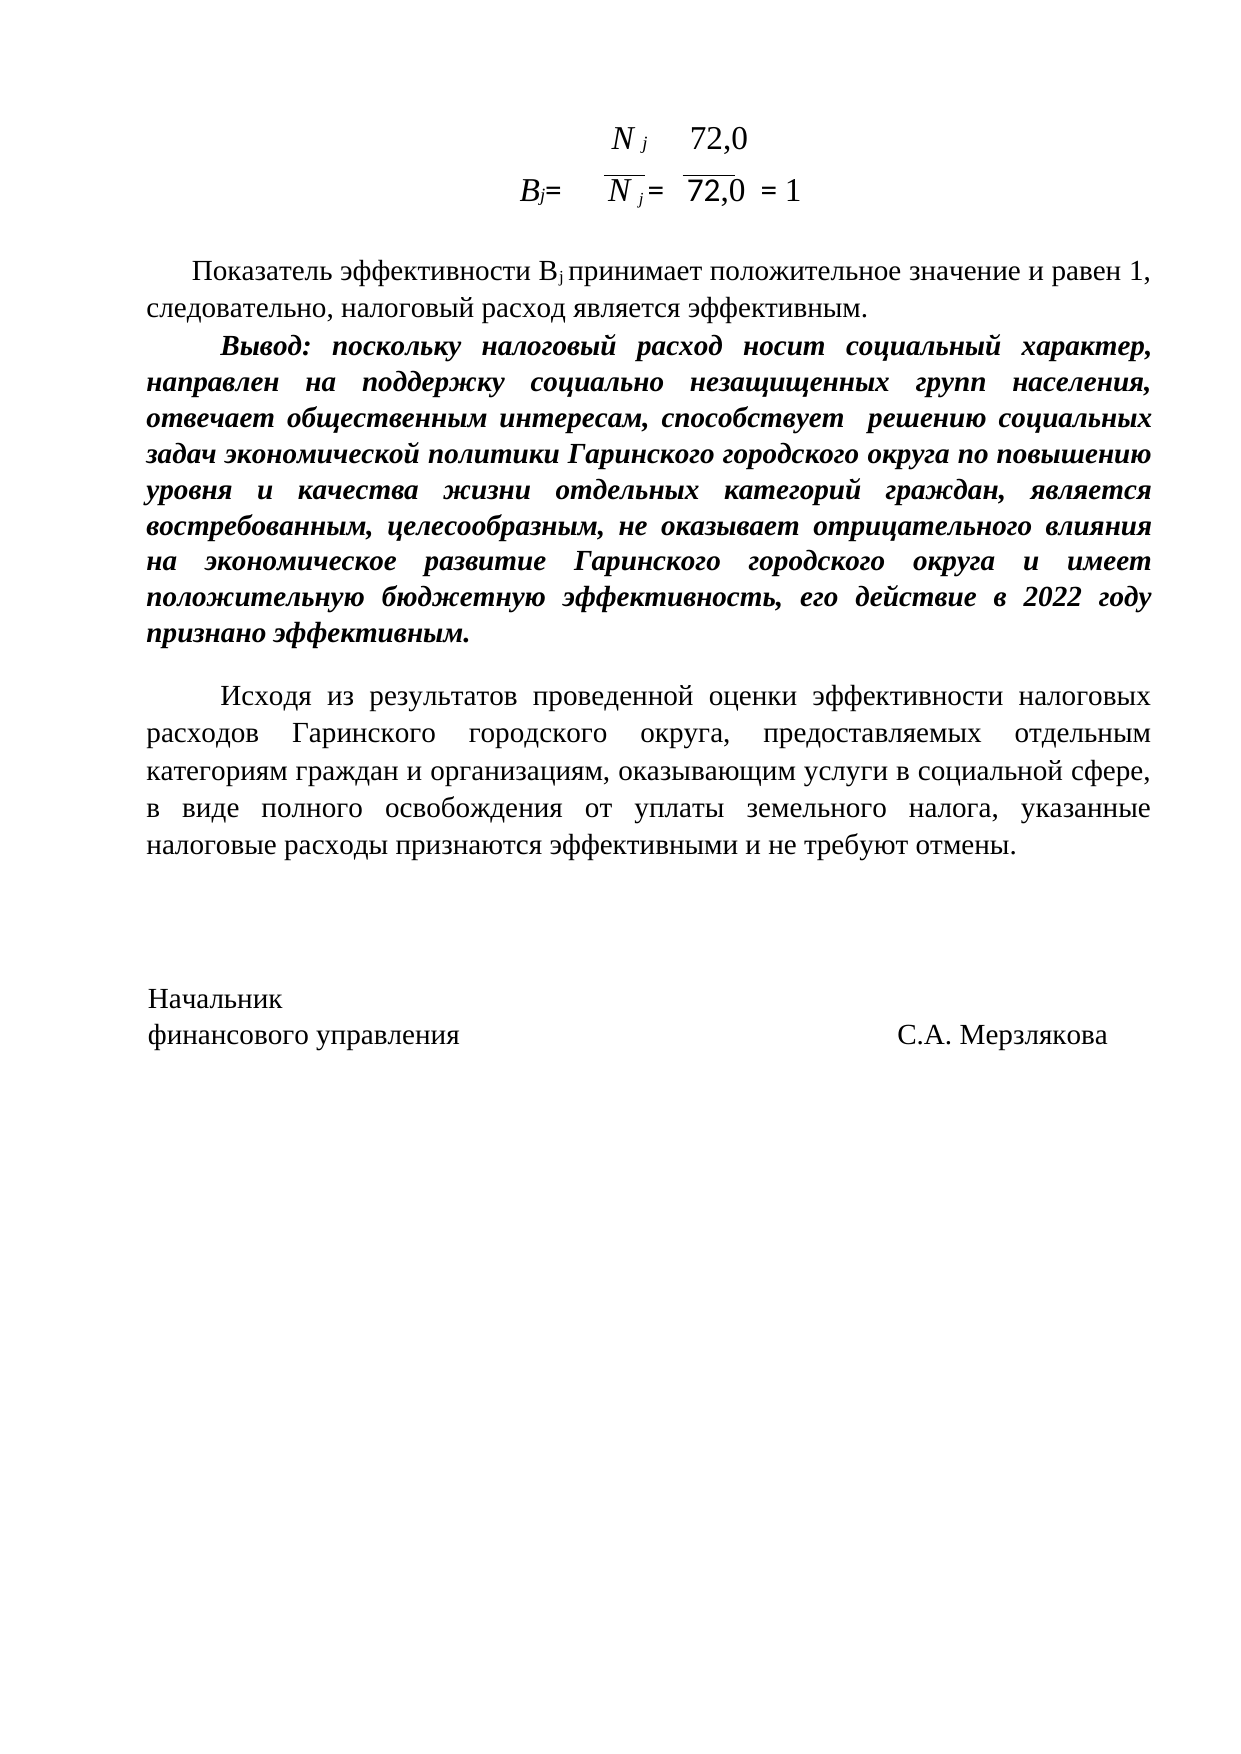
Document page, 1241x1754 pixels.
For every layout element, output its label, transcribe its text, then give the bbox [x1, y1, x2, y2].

text Вывод: поскольку налоговый расход носит социальный характер, направлен на поддержку социально незащищенных групп населения, отвечает общественным интересам, способствует решению социальных задач экономической политики Гаринского городского округа по повышению уровня и качества жизни отдельных категорий граждан, является востребованным, целесообразным, не оказывает отрицательного влияния на экономическое развитие Гаринского городского округа и имеет положительную бюджетную эффективность, его действие в 2022 году признано эффективным. [146, 328, 1153, 649]
text N j 72,0 [191, 118, 1152, 156]
text Показатель эффективности Bj принимает положительное значение и равен 1, следовательно, налоговый расход является эффективным. [146, 253, 1152, 323]
text Исходя из результатов проведенной оценки эффективности налоговых расходов Гаринского городского округа, предоставляемых отдельным категориям граждан и организациям, оказывающим услуги в социальной сфере, в виде полного освобождения от уплаты земельного налога, указанные налоговые расходы признаются эффективными и не требуют отмены. [146, 678, 1152, 861]
text Bj= N j = 72,0 = 1 [191, 169, 1129, 210]
text Начальник [148, 981, 1152, 1015]
text финансового управления С.А. Мерзлякова [148, 1017, 1152, 1051]
